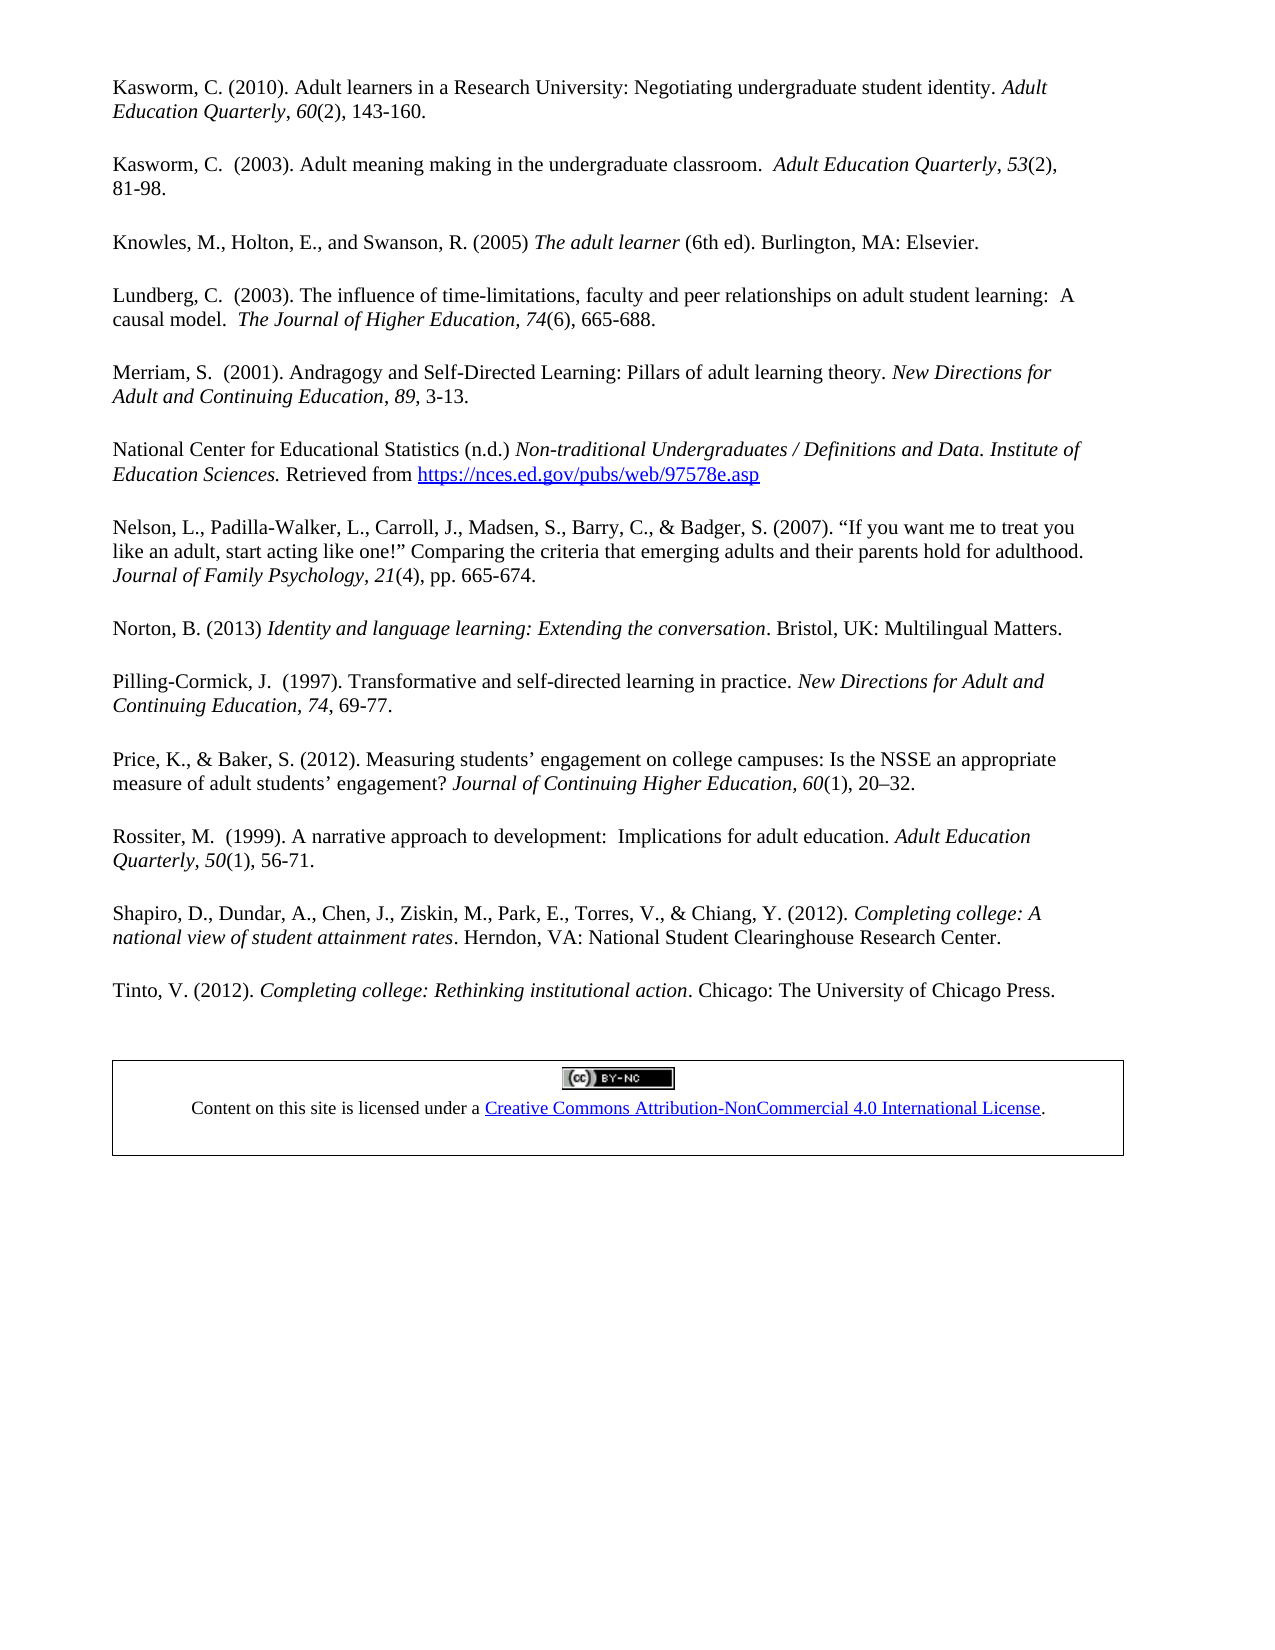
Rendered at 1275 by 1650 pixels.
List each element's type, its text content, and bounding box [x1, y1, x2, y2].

text Norton, B. (2013) Identity and language learning: Extending the conversation. Bristol, UK: Multilingual Matters. [112, 616, 1087, 640]
picture [562, 1067, 675, 1090]
text Shapiro, D., Dundar, A., Chen, J., Ziskin, M., Park, E., Torres, V., & Chiang, Y. (2012). Completing college: A national view of student attainment rates. Herndon, VA: National Student Clearinghouse Research Center. [112, 901, 1087, 949]
text Price, K., & Baker, S. (2012). Measuring students’ engagement on college campuses: Is the NSSE an appropriate measure of adult students’ engagement? Journal of Continuing Higher Education, 60(1), 20–32. [112, 747, 1087, 795]
text Nelson, L., Padilla-Walker, L., Carroll, J., Madsen, S., Barry, C., & Badger, S. (2007). “If you want me to treat you like an adult, start acting like one!” Comparing the criteria that emerging adults and their parents hold for adulthood. Journal of Family Psychology, 21(4), pp. 665-674. [112, 515, 1087, 587]
text Merriam, S. (2001). Andragogy and Self-Directed Learning: Pillars of adult learning theory. New Directions for Adult and Continuing Education, 89, 3-13. [112, 360, 1087, 408]
text Kasworm, C. (2003). Adult meaning making in the undergraduate classroom. Adult Education Quarterly, 53(2), 81-98. [112, 152, 1087, 200]
text Knowles, M., Holton, E., and Swanson, R. (2005) The adult learner (6th ed). Burlington, MA: Elsevier. [112, 229, 1087, 254]
text Rossiter, M. (1999). A narrative approach to development: Implications for adult education. Adult Education Quarterly, 50(1), 56-71. [112, 824, 1087, 872]
text Lundberg, C. (2003). The influence of time-limitations, faculty and peer relationships on adult student learning: A causal model. The Journal of Higher Education, 74(6), 665-688. [112, 283, 1087, 331]
text National Center for Educational Statistics (n.d.) Non-traditional Undergraduates / Definitions and Data. Institute of Education Sciences. Retrieved from https://nces.ed.gov/pubs/web/97578e.asp [112, 437, 1087, 486]
text Kasworm, C. (2010). Adult learners in a Research University: Negotiating undergraduate student identity. Adult Education Quarterly, 60(2), 143-160. [112, 75, 1087, 123]
text Tinto, V. (2012). Completing college: Rethinking institutional action. Chicago: The University of Chicago Press. [112, 978, 1087, 1002]
text Pilling-Cormick, J. (1997). Transformative and self-directed learning in practice. New Directions for Adult and Continuing Education, 74, 69-77. [112, 669, 1087, 717]
